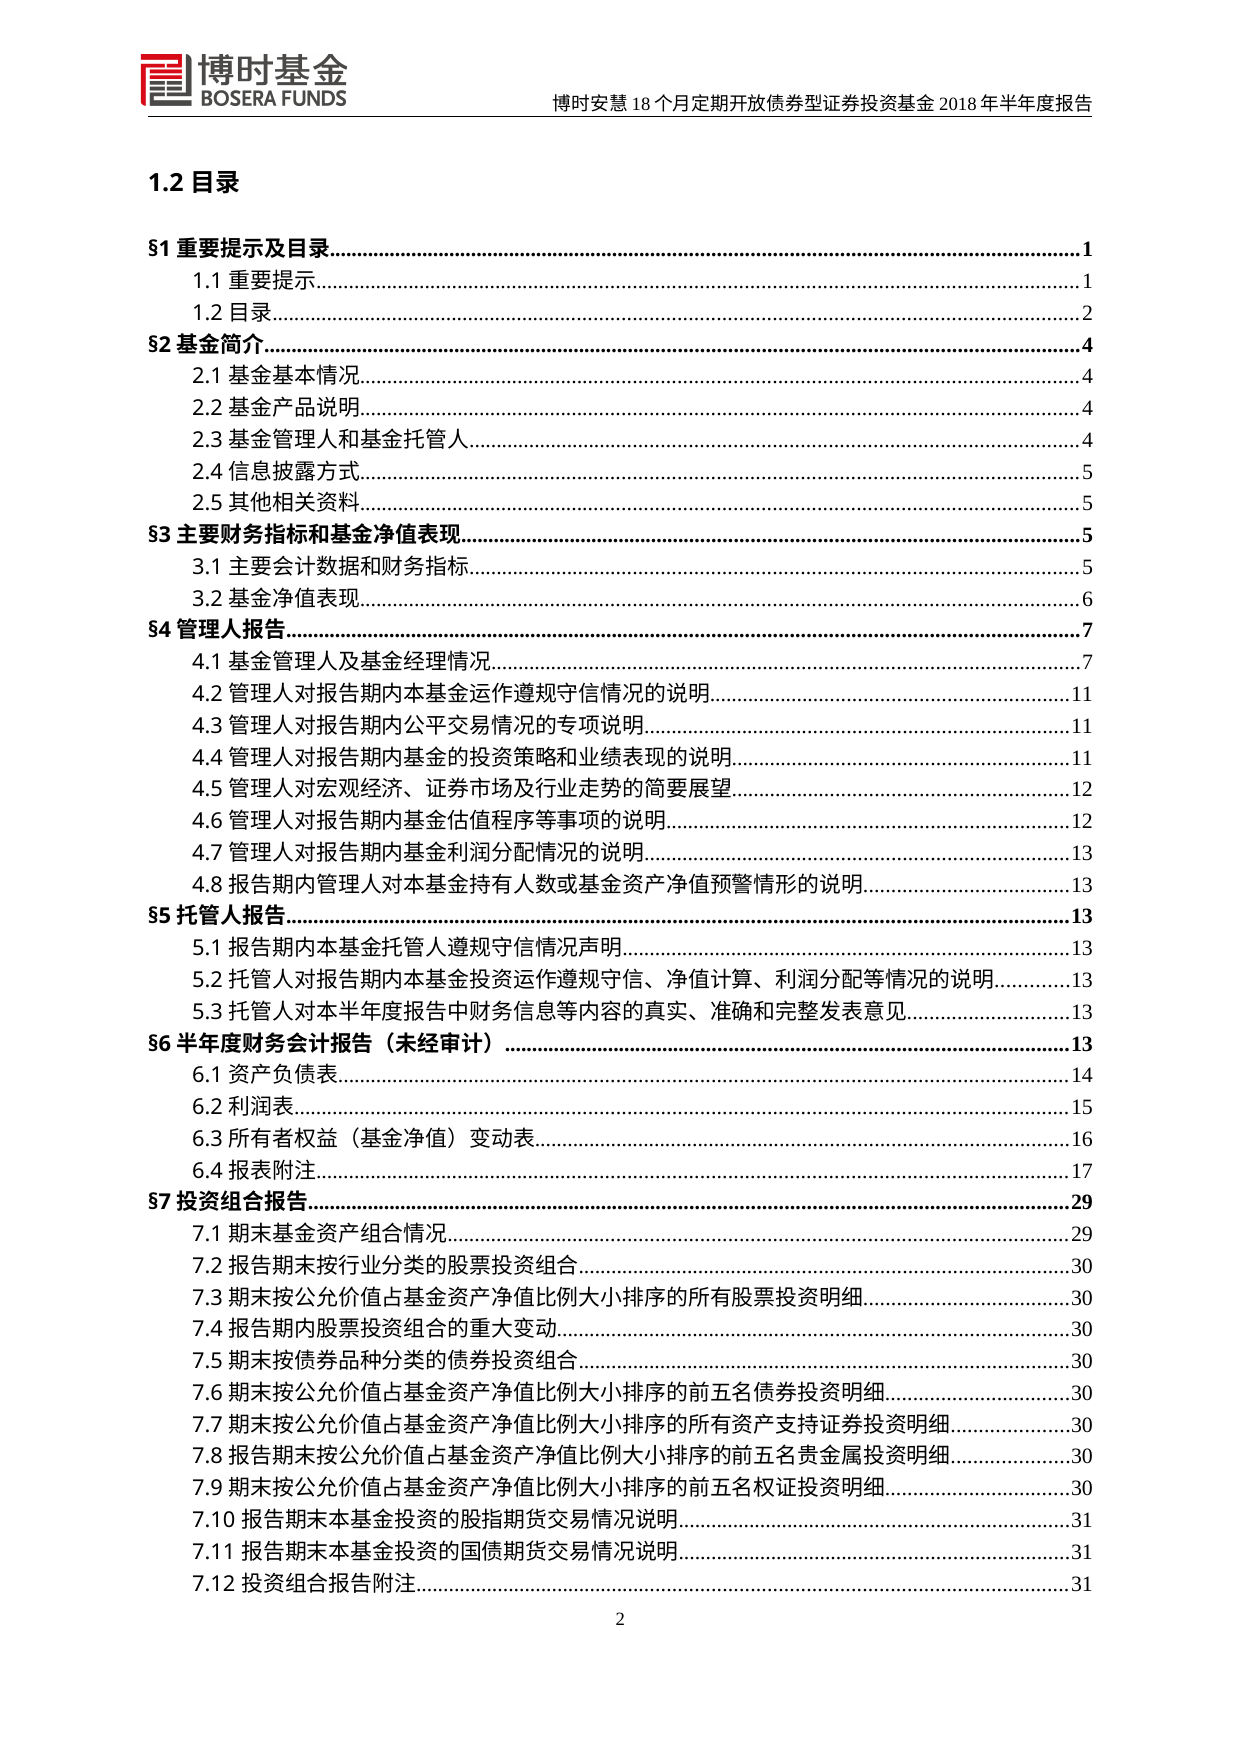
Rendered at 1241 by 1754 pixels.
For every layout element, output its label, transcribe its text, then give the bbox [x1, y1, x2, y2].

text 6.2 利润表 15 [148, 1089, 1092, 1121]
text 4.5 管理人对宏观经济、证券市场及行业走势的简要展望 12 [148, 771, 1092, 803]
text 7.2 报告期末按行业分类的股票投资组合 30 [148, 1248, 1092, 1280]
text 4.3 管理人对报告期内公平交易情况的专项说明 11 [148, 708, 1092, 739]
text 2.3 基金管理人和基金托管人 4 [148, 422, 1092, 454]
picture [140, 54, 348, 106]
text §1 重要提示及目录 1 [148, 231, 1092, 263]
text §5 托管人报告 13 [148, 898, 1092, 930]
text 1.1 重要提示 1 [148, 263, 1092, 295]
text 7.10 报告期末本基金投资的股指期货交易情况说明 31 [148, 1502, 1092, 1534]
text 7.11 报告期末本基金投资的国债期货交易情况说明 31 [148, 1534, 1092, 1566]
text 6.3 所有者权益（基金净值）变动表 16 [148, 1121, 1092, 1153]
text 6.4 报表附注 17 [148, 1153, 1092, 1184]
text 4.4 管理人对报告期内基金的投资策略和业绩表现的说明 11 [148, 739, 1092, 771]
text 4.2 管理人对报告期内本基金运作遵规守信情况的说明 11 [148, 676, 1092, 708]
text 5.3 托管人对本半年度报告中财务信息等内容的真实、准确和完整发表意见 13 [148, 994, 1092, 1026]
text 7.9 期末按公允价值占基金资产净值比例大小排序的前五名权证投资明细 30 [148, 1470, 1092, 1502]
text 4.7 管理人对报告期内基金利润分配情况的说明 13 [148, 835, 1092, 867]
text 7.7 期末按公允价值占基金资产净值比例大小排序的所有资产支持证券投资明细 30 [148, 1407, 1092, 1438]
text 7.3 期末按公允价值占基金资产净值比例大小排序的所有股票投资明细 30 [148, 1280, 1092, 1311]
text §6 半年度财务会计报告（未经审计） 13 [148, 1026, 1092, 1057]
text 7.5 期末按债券品种分类的债券投资组合 30 [148, 1343, 1092, 1375]
text 1.2 目录 [148, 162, 1092, 198]
text 2.4 信息披露方式 5 [148, 454, 1092, 485]
text 4.8 报告期内管理人对本基金持有人数或基金资产净值预警情形的说明 13 [148, 867, 1092, 898]
text 4.6 管理人对报告期内基金估值程序等事项的说明 12 [148, 803, 1092, 835]
text 2.5 其他相关资料 5 [148, 485, 1092, 517]
text 7.1 期末基金资产组合情况 29 [148, 1216, 1092, 1248]
text 7.6 期末按公允价值占基金资产净值比例大小排序的前五名债券投资明细 30 [148, 1375, 1092, 1407]
text 7.12 投资组合报告附注 31 [148, 1566, 1092, 1597]
text §3 主要财务指标和基金净值表现 5 [148, 517, 1092, 549]
text 1.2 目录 2 [148, 295, 1092, 327]
text §7 投资组合报告 29 [148, 1184, 1092, 1216]
text 7.4 报告期内股票投资组合的重大变动 30 [148, 1311, 1092, 1343]
text 5.1 报告期内本基金托管人遵规守信情况声明 13 [148, 930, 1092, 962]
text 3.1 主要会计数据和财务指标 5 [148, 549, 1092, 581]
text 2.2 基金产品说明 4 [148, 390, 1092, 422]
text 2.1 基金基本情况 4 [148, 358, 1092, 390]
text §2 基金简介 4 [148, 327, 1092, 358]
text 3.2 基金净值表现 6 [148, 581, 1092, 612]
text 5.2 托管人对报告期内本基金投资运作遵规守信、净值计算、利润分配等情况的说明 13 [148, 962, 1092, 994]
text 7.8 报告期末按公允价值占基金资产净值比例大小排序的前五名贵金属投资明细 30 [148, 1438, 1092, 1470]
text 4.1 基金管理人及基金经理情况 7 [148, 644, 1092, 676]
text 6.1 资产负债表 14 [148, 1057, 1092, 1089]
text §4 管理人报告 7 [148, 612, 1092, 644]
